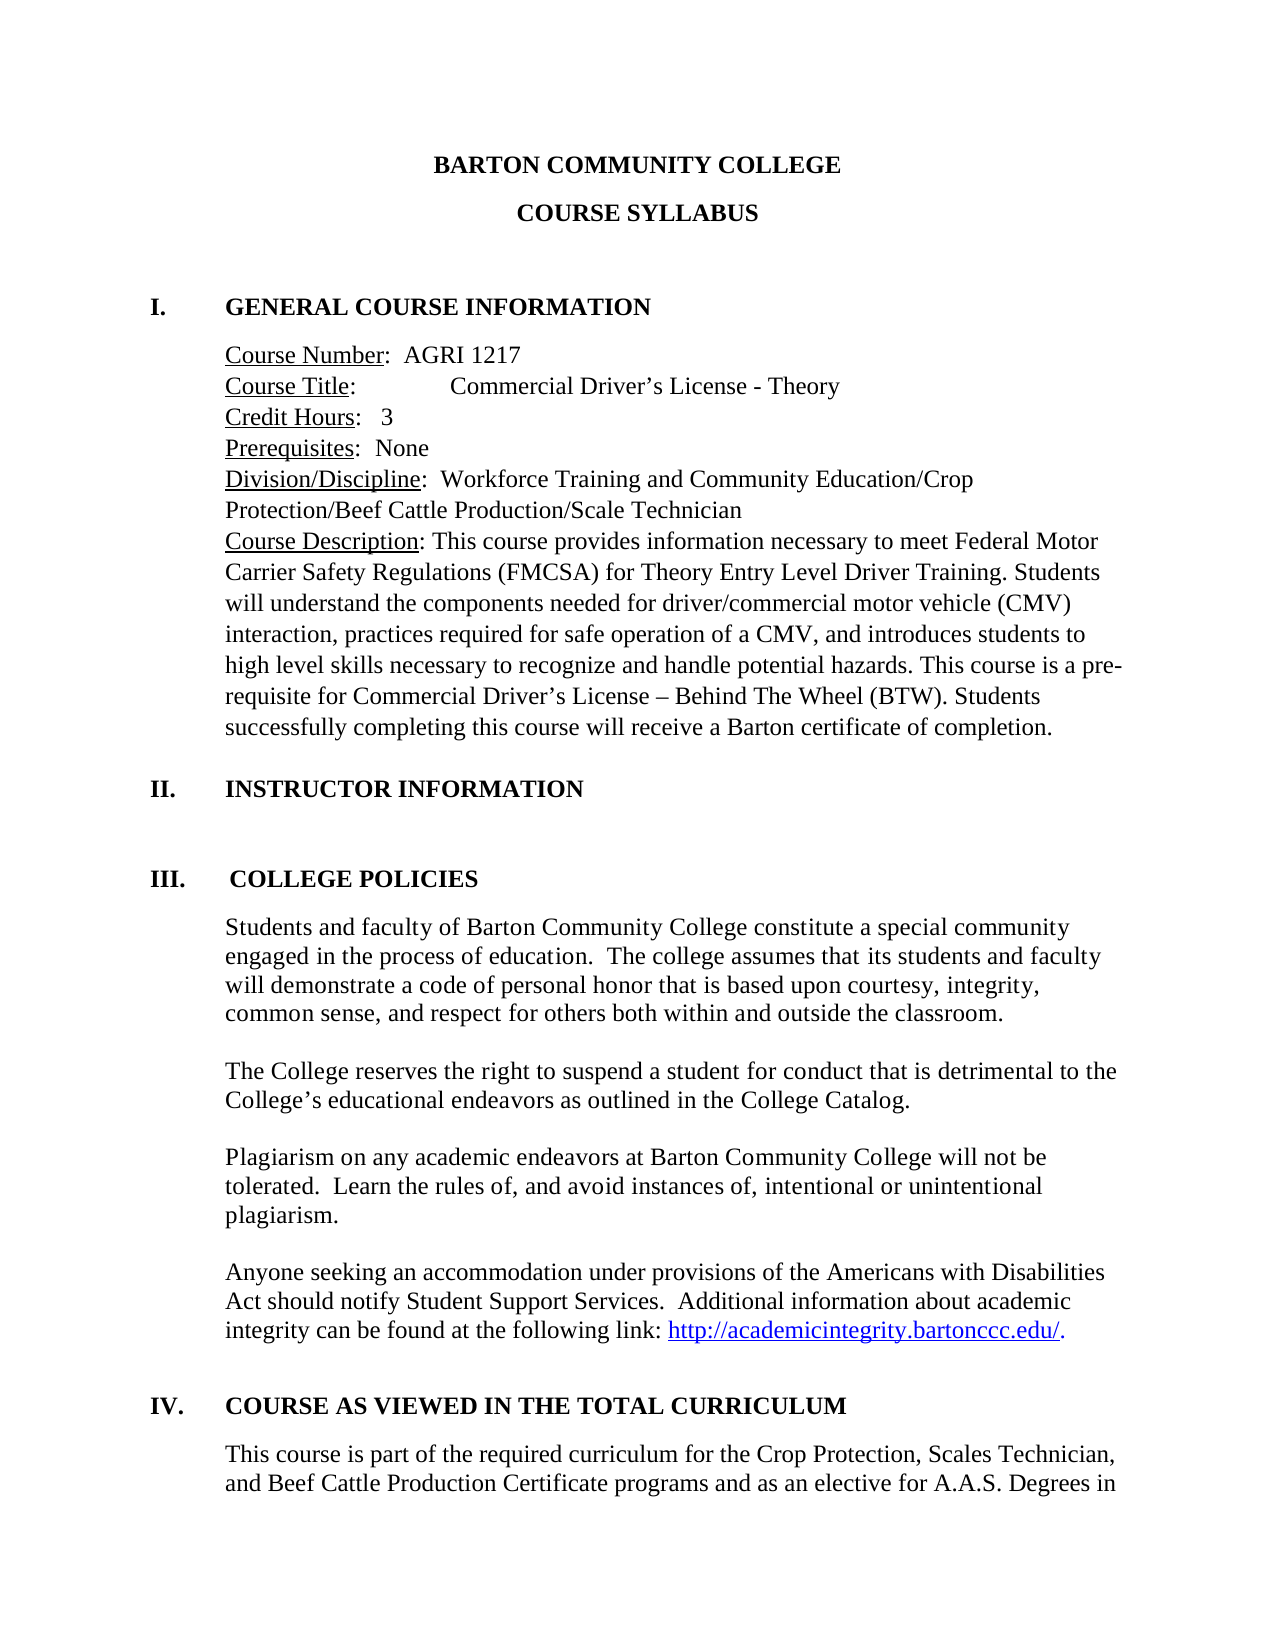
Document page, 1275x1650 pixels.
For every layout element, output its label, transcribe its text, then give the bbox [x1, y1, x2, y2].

text Prerequisites: None [159, 433, 1125, 462]
text Plagiarism on any academic endeavors at Barton Community College will not be tolerated. Learn the rules of, and avoid instances of, intentional or unintentional plagiarism. [225, 1142, 1126, 1228]
text Course Number: AGRI 1217 [150, 340, 1125, 369]
text III. COLLEGE POLICIES [150, 864, 1125, 893]
text Credit Hours: 3 [150, 402, 1125, 431]
subtitle II. INSTRUCTOR INFORMATION [150, 774, 1125, 803]
text BARTON COMMUNITY COLLEGE [150, 150, 1125, 179]
text IV. COURSE AS VIEWED IN THE TOTAL CURRICULUM [150, 1391, 1125, 1420]
text Division/Discipline: Workforce Training and Community Education/Crop Protection/Beef Cattle Production/Scale Technician [225, 464, 1125, 524]
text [225, 1439, 1125, 1496]
text I. GENERAL COURSE INFORMATION [150, 292, 1125, 321]
text COURSE SYLLABUS [150, 198, 1125, 226]
text Anyone seeking an accommodation under provisions of the Americans with Disabilities Act should notify Student Support Services. Additional information about academic integrity can be found at the following link: http://academicintegrity.bartonccc.edu/. [225, 1257, 1126, 1343]
text Course Description: This course provides information necessary to meet Federal Motor Carrier Safety Regulations (FMCSA) for Theory Entry Level Driver Training. Students will understand the components needed for driver/commercial motor vehicle (CMV) interaction, practices required for safe operation of a CMV, and introduces students to high level skills necessary to recognize and handle potential hazards. This course is a pre-requisite for Commercial Driver’s License – Behind The Wheel (BTW). Students successfully completing this course will receive a Barton certificate of completion. [225, 526, 1125, 741]
text Course Title: Commercial Driver’s License - Theory [150, 371, 1125, 400]
text The College reserves the right to suspend a student for conduct that is detrimental to the College’s educational endeavors as outlined in the College Catalog. [225, 1056, 1126, 1113]
text Students and faculty of Barton Community College constitute a special community engaged in the process of education. The college assumes that its students and faculty will demonstrate a code of personal honor that is based upon courtesy, integrity, common sense, and respect for others both within and outside the classroom. [225, 912, 1126, 1027]
